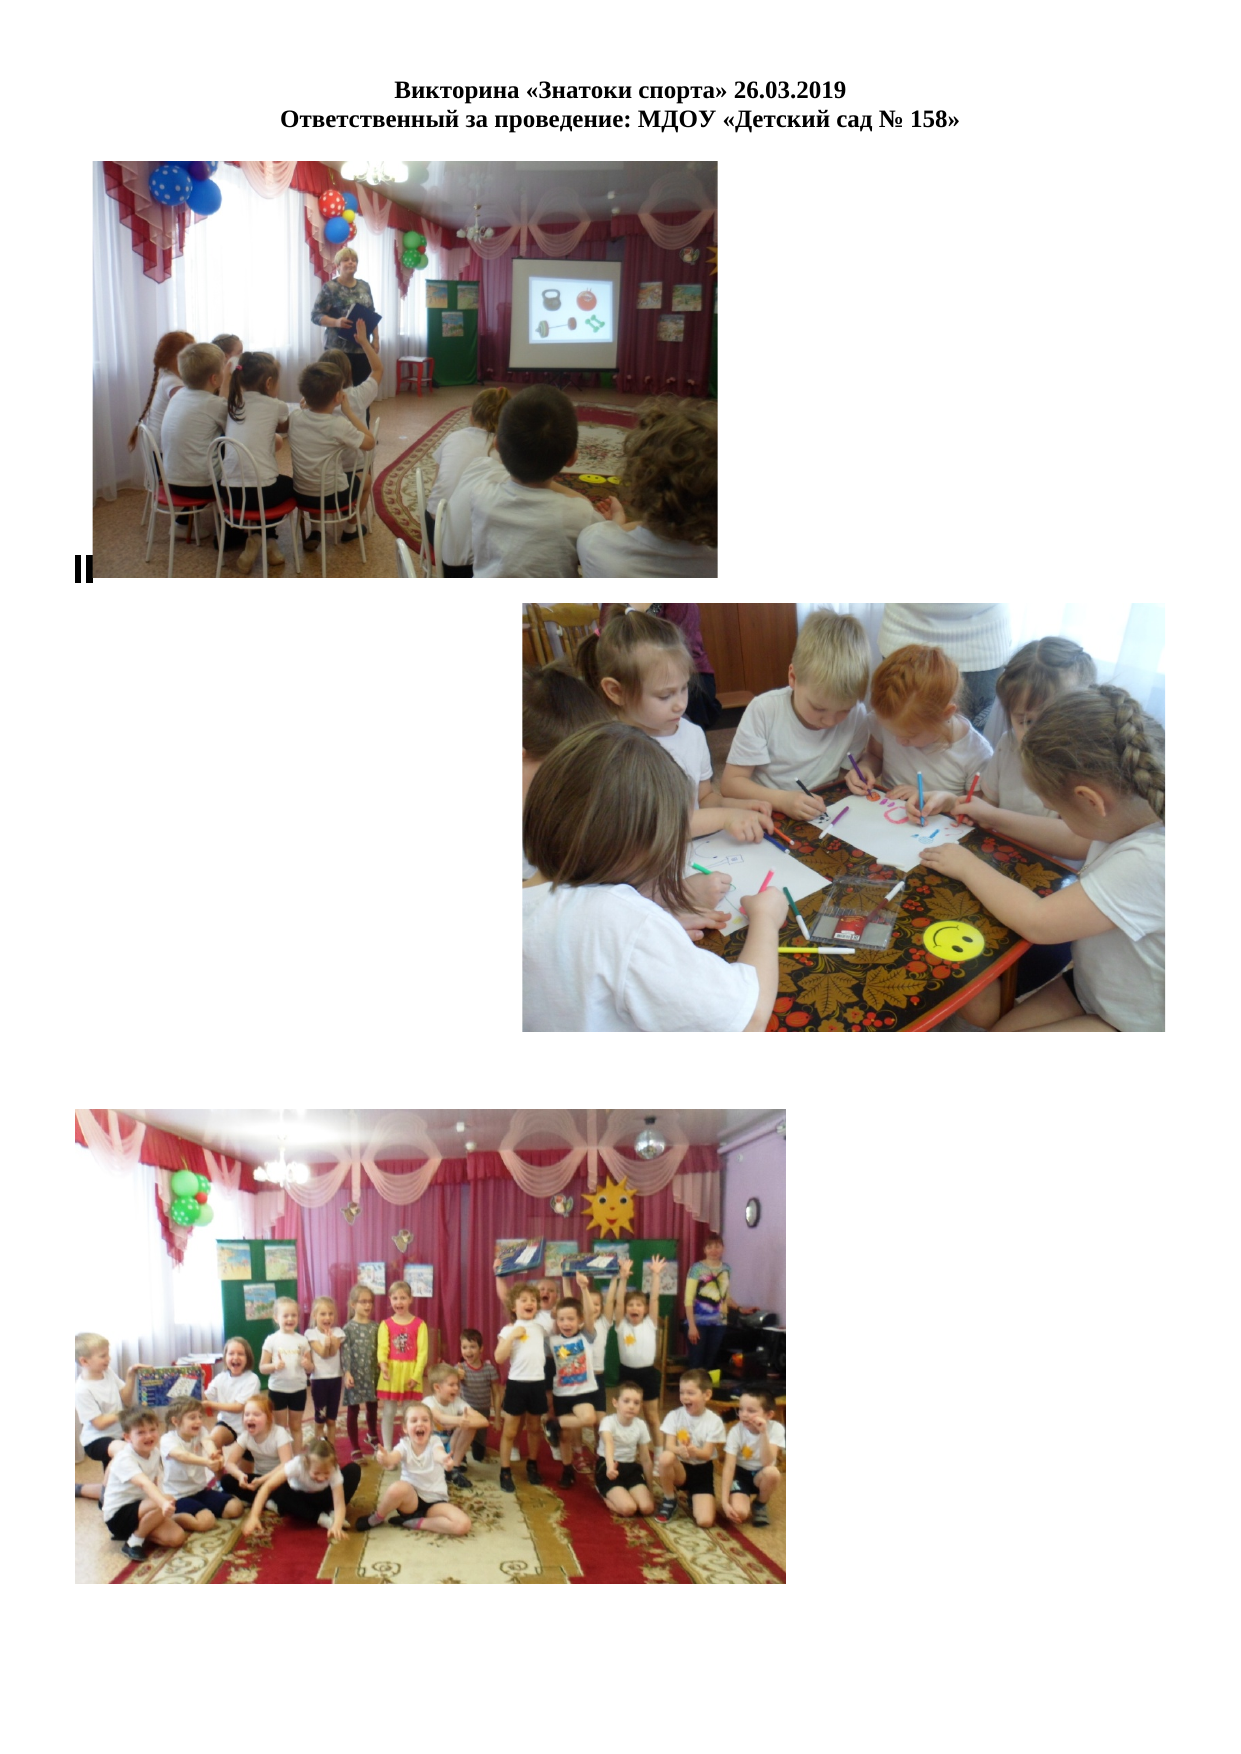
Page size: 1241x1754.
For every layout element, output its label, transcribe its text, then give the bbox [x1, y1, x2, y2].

text Викторина «Знатоки спорта» 26.03.2019 [75, 75, 1165, 104]
text Ответственный за проведение: МДОУ «Детский сад № 158» [75, 104, 1165, 132]
picture [75, 1109, 786, 1584]
picture [92, 161, 718, 578]
picture [522, 603, 1166, 1032]
